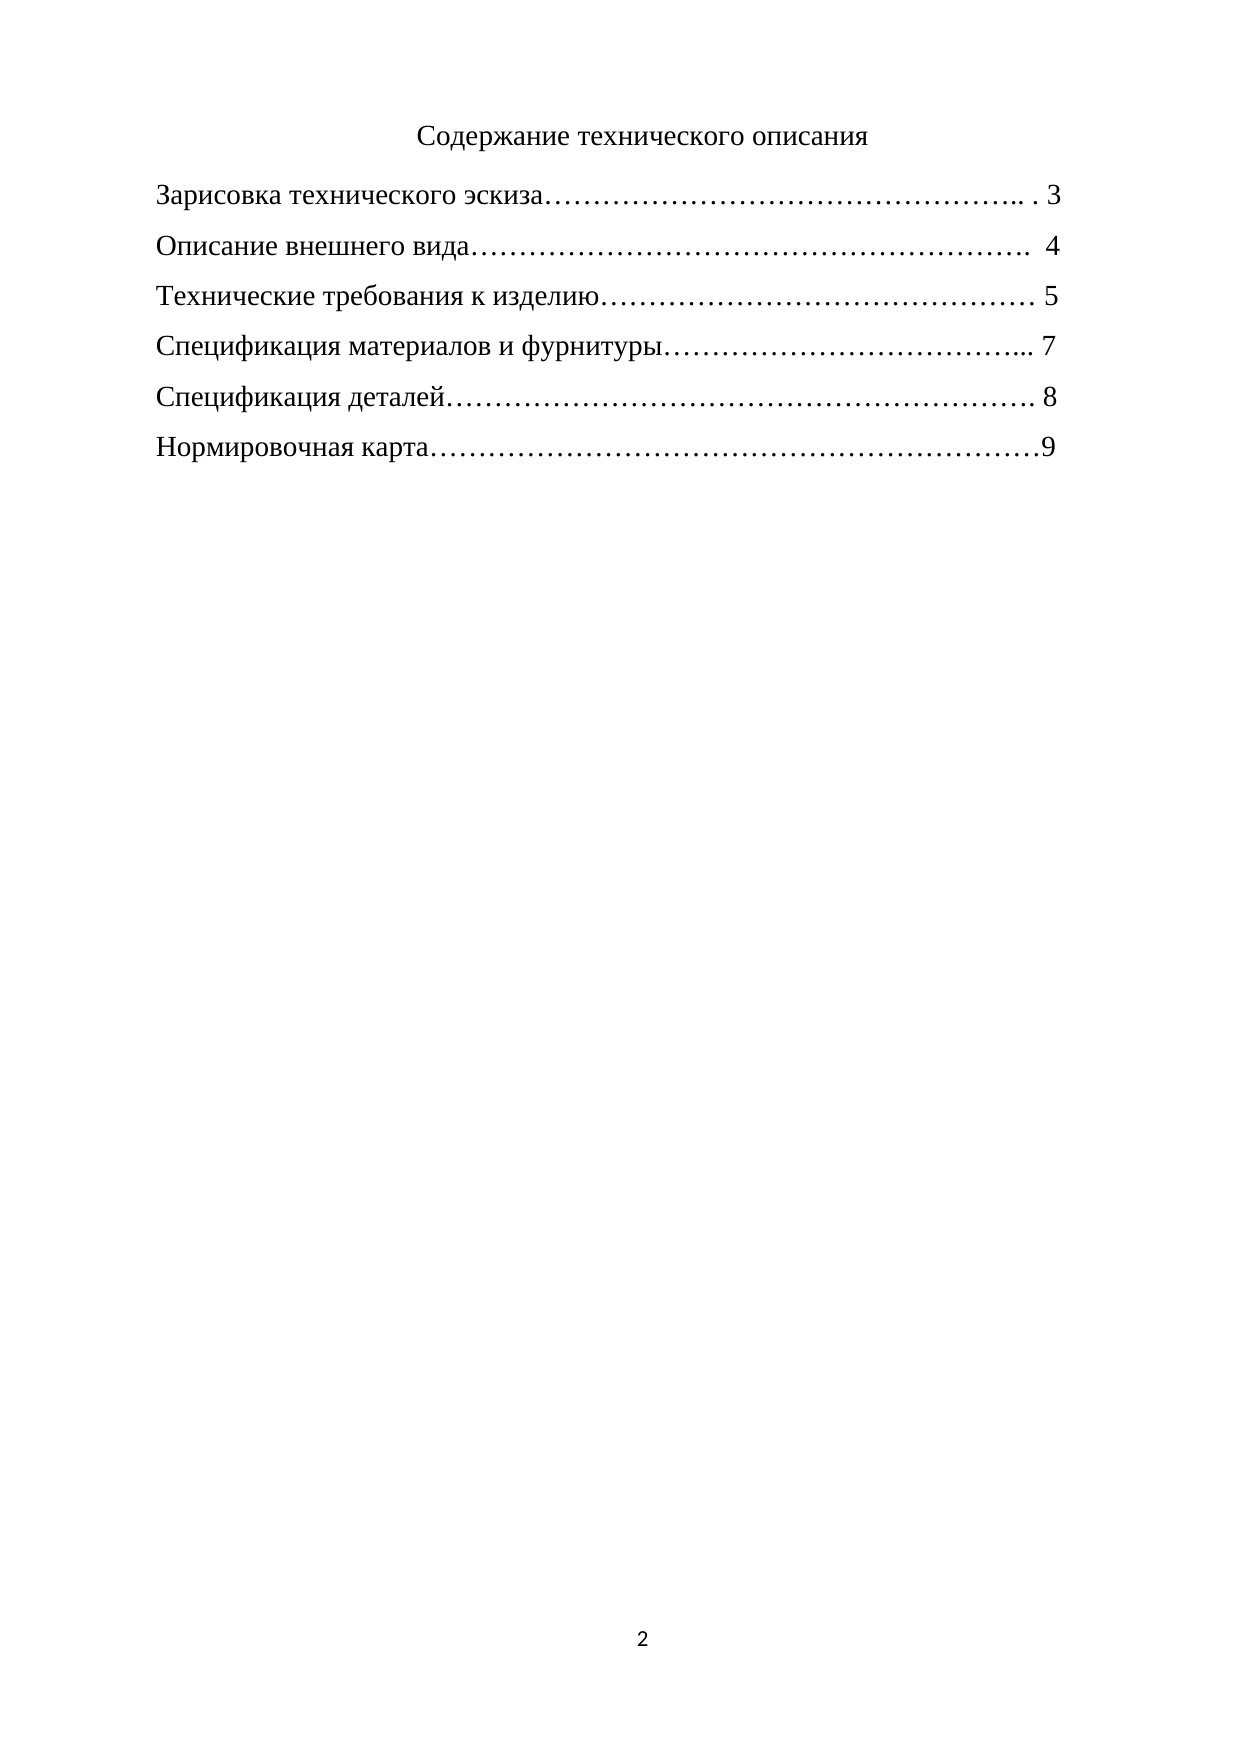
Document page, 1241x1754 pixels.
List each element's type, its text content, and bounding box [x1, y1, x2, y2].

list Зарисовка технического эскиза………………………………………….. . 3 [156, 177, 1167, 211]
text Содержание технического описания [118, 118, 1167, 152]
list Спецификация материалов и фурнитуры………………………………... 7 [156, 328, 1167, 362]
list Нормировочная карта………………………………………………………9 [156, 429, 1167, 463]
list Спецификация деталей……………………………………………………. 8 [156, 379, 1167, 412]
list Описание внешнего вида…………………………………………………. 4 [156, 228, 1167, 261]
list Технические требования к изделию……………………………………… 5 [156, 278, 1167, 312]
